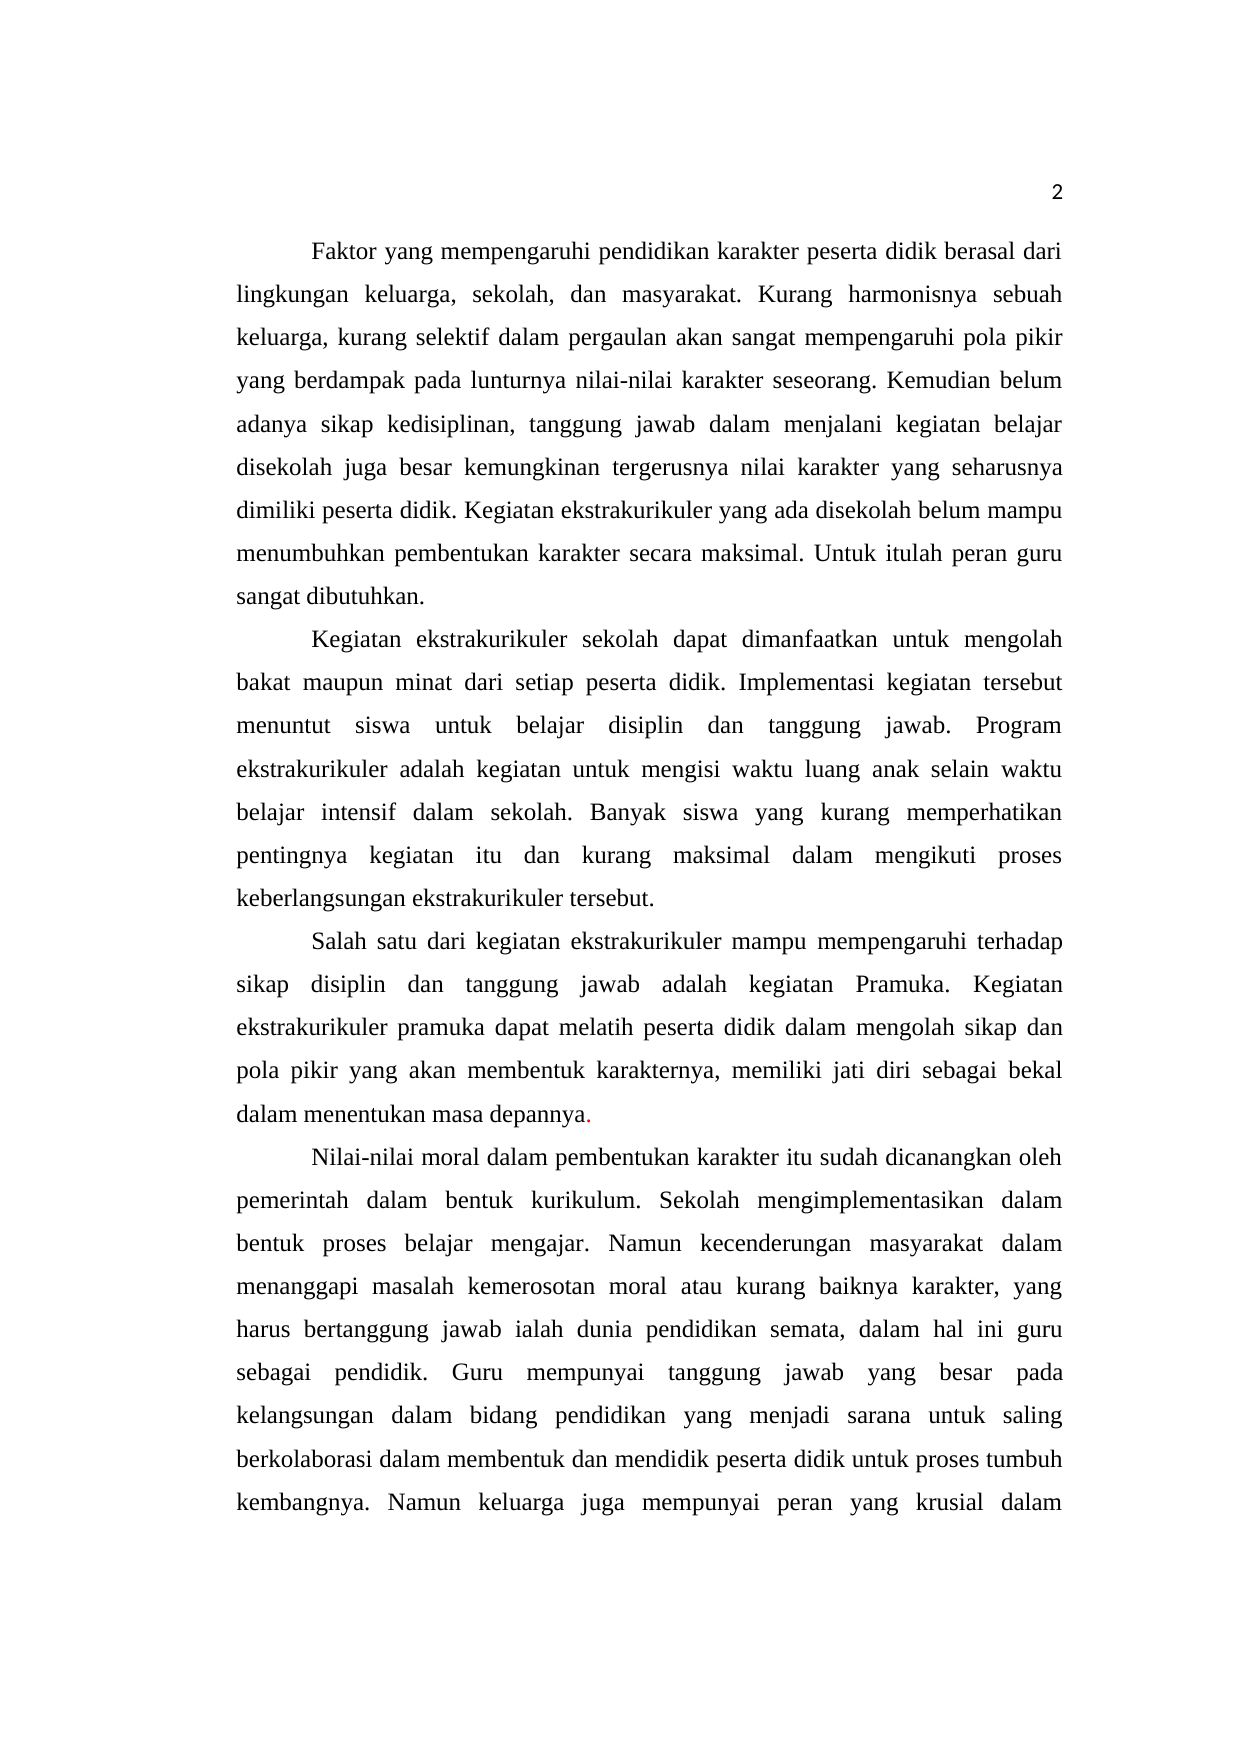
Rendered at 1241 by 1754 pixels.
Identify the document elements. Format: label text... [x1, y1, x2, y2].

text Salah satu dari kegiatan ekstrakurikuler mampu mempengaruhi terhadap sikap disiplin dan tanggung jawab adalah kegiatan Pramuka. Kegiatan ekstrakurikuler pramuka dapat melatih peserta didik dalam mengolah sikap dan pola pikir yang akan membentuk karakternya, memiliki jati diri sebagai bekal dalam menentukan masa depannya. [236, 926, 1063, 1127]
text Faktor yang mempengaruhi pendidikan karakter peserta didik berasal dari lingkungan keluarga, sekolah, dan masyarakat. Kurang harmonisnya sebuah keluarga, kurang selektif dalam pergaulan akan sangat mempengaruhi pola pikir yang berdampak pada lunturnya nilai-nilai karakter seseorang. Kemudian belum adanya sikap kedisiplinan, tanggung jawab dalam menjalani kegiatan belajar disekolah juga besar kemungkinan tergerusnya nilai karakter yang seharusnya dimiliki peserta didik. Kegiatan ekstrakurikuler yang ada disekolah belum mampu menumbuhkan pembentukan karakter secara maksimal. Untuk itulah peran guru sangat dibutuhkan. [236, 236, 1063, 610]
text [236, 1142, 1063, 1516]
text Kegiatan ekstrakurikuler sekolah dapat dimanfaatkan untuk mengolah bakat maupun minat dari setiap peserta didik. Implementasi kegiatan tersebut menuntut siswa untuk belajar disiplin dan tanggung jawab. Program ekstrakurikuler adalah kegiatan untuk mengisi waktu luang anak selain waktu belajar intensif dalam sekolah. Banyak siswa yang kurang memperhatikan pentingnya kegiatan itu dan kurang maksimal dalam mengikuti proses keberlangsungan ekstrakurikuler tersebut. [236, 624, 1063, 912]
